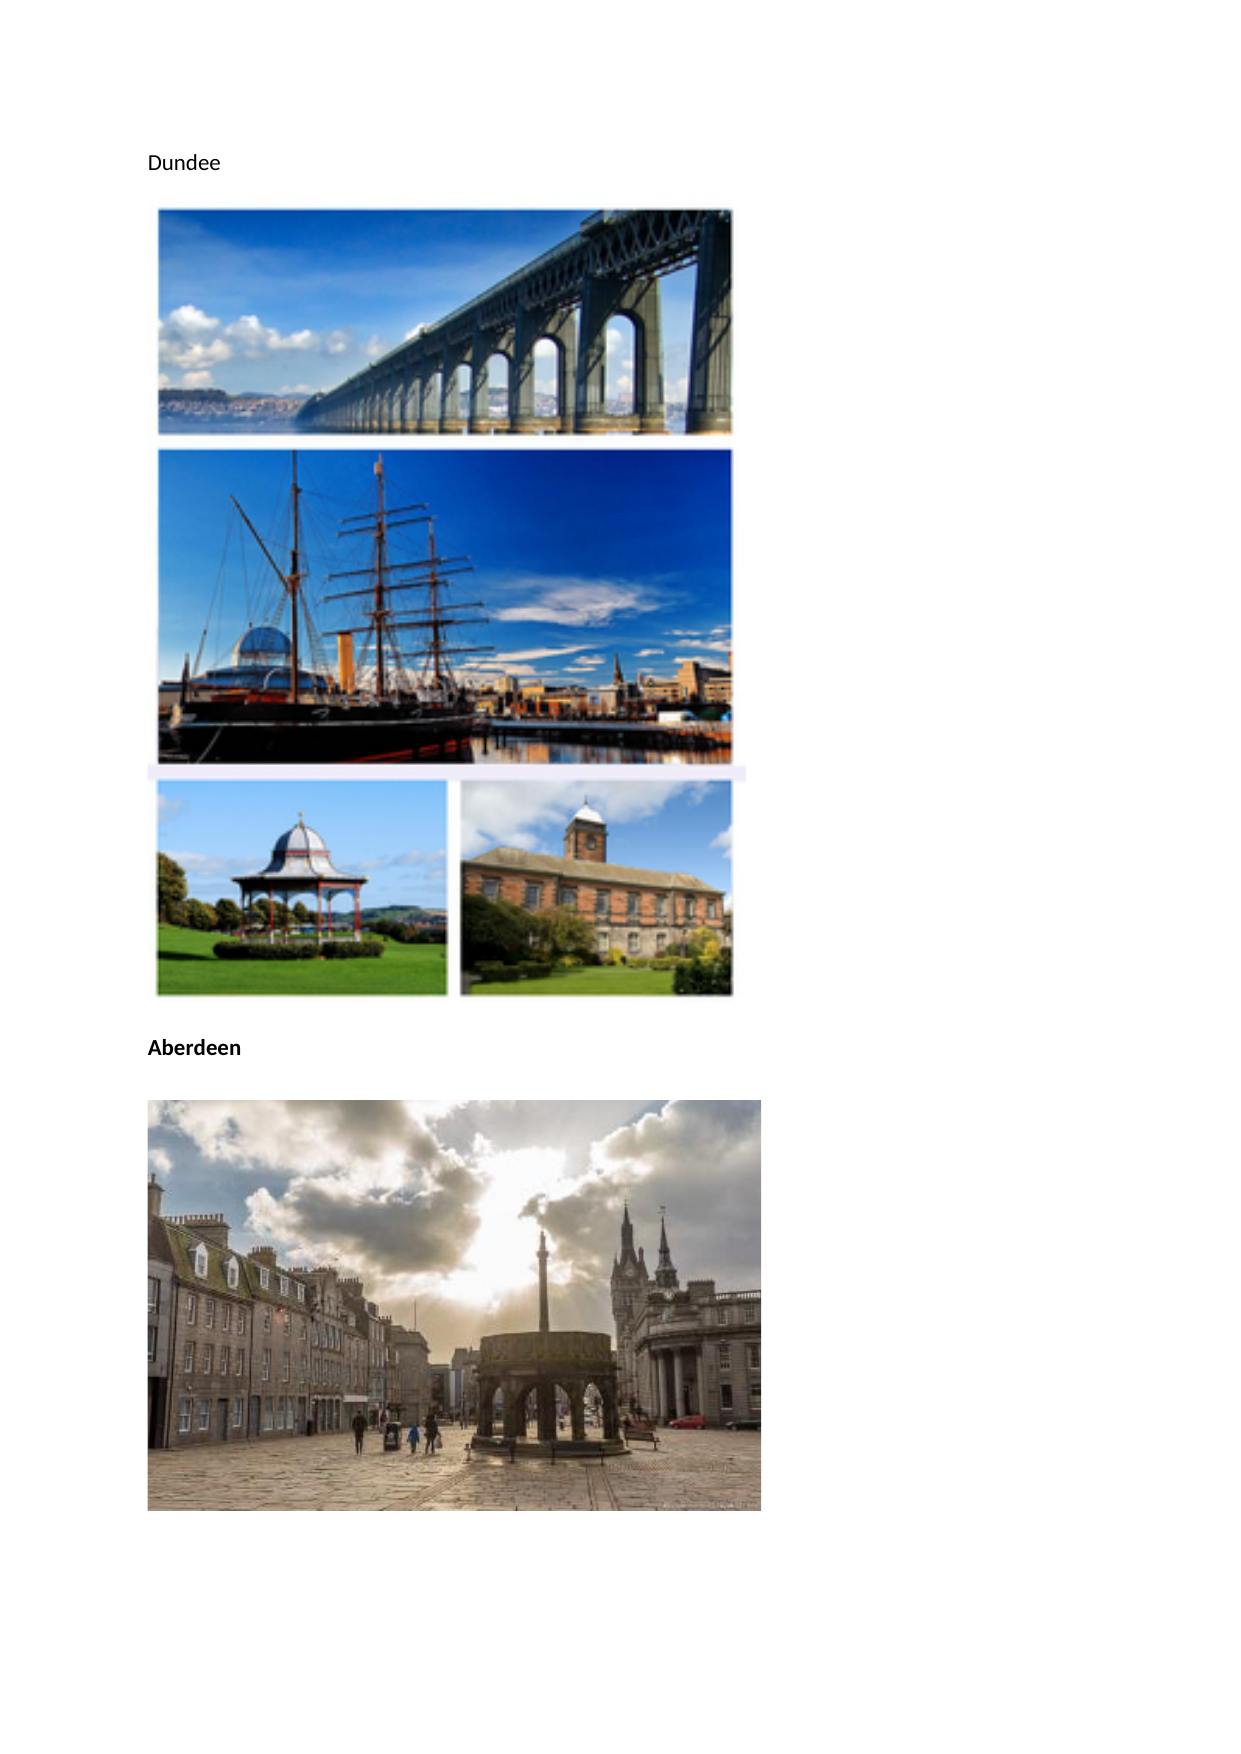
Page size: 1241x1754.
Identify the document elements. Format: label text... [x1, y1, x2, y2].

text Aberdeen [148, 1033, 1093, 1062]
picture [147, 1100, 762, 1511]
text Dundee [148, 148, 1093, 176]
picture [147, 194, 746, 1007]
